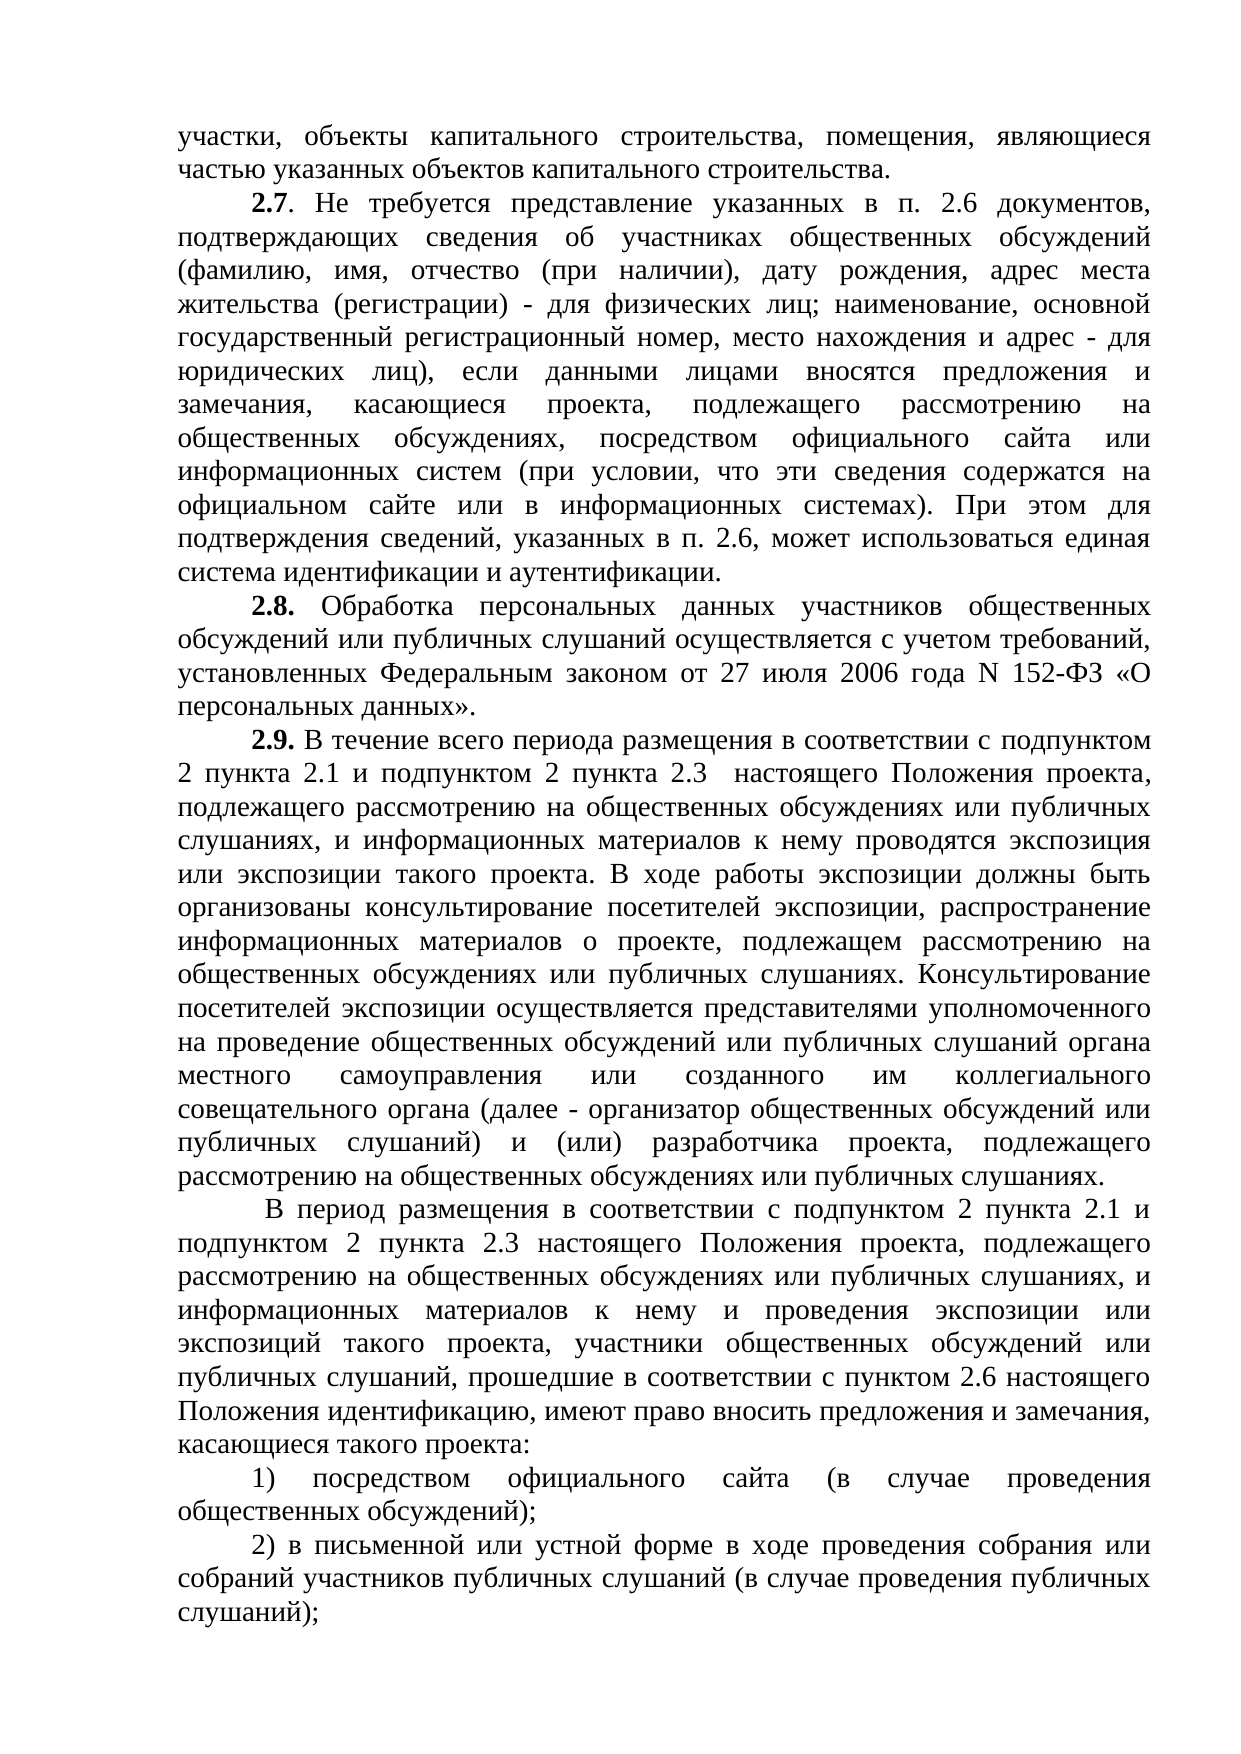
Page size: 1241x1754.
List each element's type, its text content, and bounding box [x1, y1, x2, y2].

text 2) в письменной или устной форме в ходе проведения собрания или собраний участников публичных слушаний (в случае проведения публичных слушаний); [177, 1527, 1152, 1627]
text В период размещения в соответствии с подпунктом 2 пункта 2.1 и подпунктом 2 пункта 2.3 настоящего Положения проекта, подлежащего рассмотрению на общественных обсуждениях или публичных слушаниях, и информационных материалов к нему и проведения экспозиции или экспозиций такого проекта, участники общественных обсуждений или публичных слушаний, прошедшие в соответствии с пунктом 2.6 настоящего Положения идентификацию, имеют право вносить предложения и замечания, касающиеся такого проекта: [177, 1191, 1152, 1460]
text 2.8. Обработка персональных данных участников общественных обсуждений или публичных слушаний осуществляется с учетом требований, установленных Федеральным законом от 27 июля 2006 года N 152-ФЗ «О персональных данных». [177, 588, 1152, 722]
text 2.7. Не требуется представление указанных в п. 2.6 документов, подтверждающих сведения об участниках общественных обсуждений (фамилию, имя, отчество (при наличии), дату рождения, адрес места жительства (регистрации) - для физических лиц; наименование, основной государственный регистрационный номер, место нахождения и адрес - для юридических лиц), если данными лицами вносятся предложения и замечания, касающиеся проекта, подлежащего рассмотрению на общественных обсуждениях, посредством официального сайта или информационных систем (при условии, что эти сведения содержатся на официальном сайте или в информационных системах). При этом для подтверждения сведений, указанных в п. 2.6, может использоваться единая система идентификации и аутентификации. [177, 185, 1152, 588]
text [177, 118, 1152, 185]
text 2.9. В течение всего периода размещения в соответствии с подпунктом 2 пункта 2.1 и подпунктом 2 пункта 2.3 настоящего Положения проекта, подлежащего рассмотрению на общественных обсуждениях или публичных слушаниях, и информационных материалов к нему проводятся экспозиция или экспозиции такого проекта. В ходе работы экспозиции должны быть организованы консультирование посетителей экспозиции, распространение информационных материалов о проекте, подлежащем рассмотрению на общественных обсуждениях или публичных слушаниях. Консультирование посетителей экспозиции осуществляется представителями уполномоченного на проведение общественных обсуждений или публичных слушаний органа местного самоуправления или созданного им коллегиального совещательного органа (далее - организатор общественных обсуждений или публичных слушаний) и (или) разработчика проекта, подлежащего рассмотрению на общественных обсуждениях или публичных слушаниях. [177, 722, 1152, 1191]
text 1) посредством официального сайта (в случае проведения общественных обсуждений); [177, 1460, 1152, 1527]
